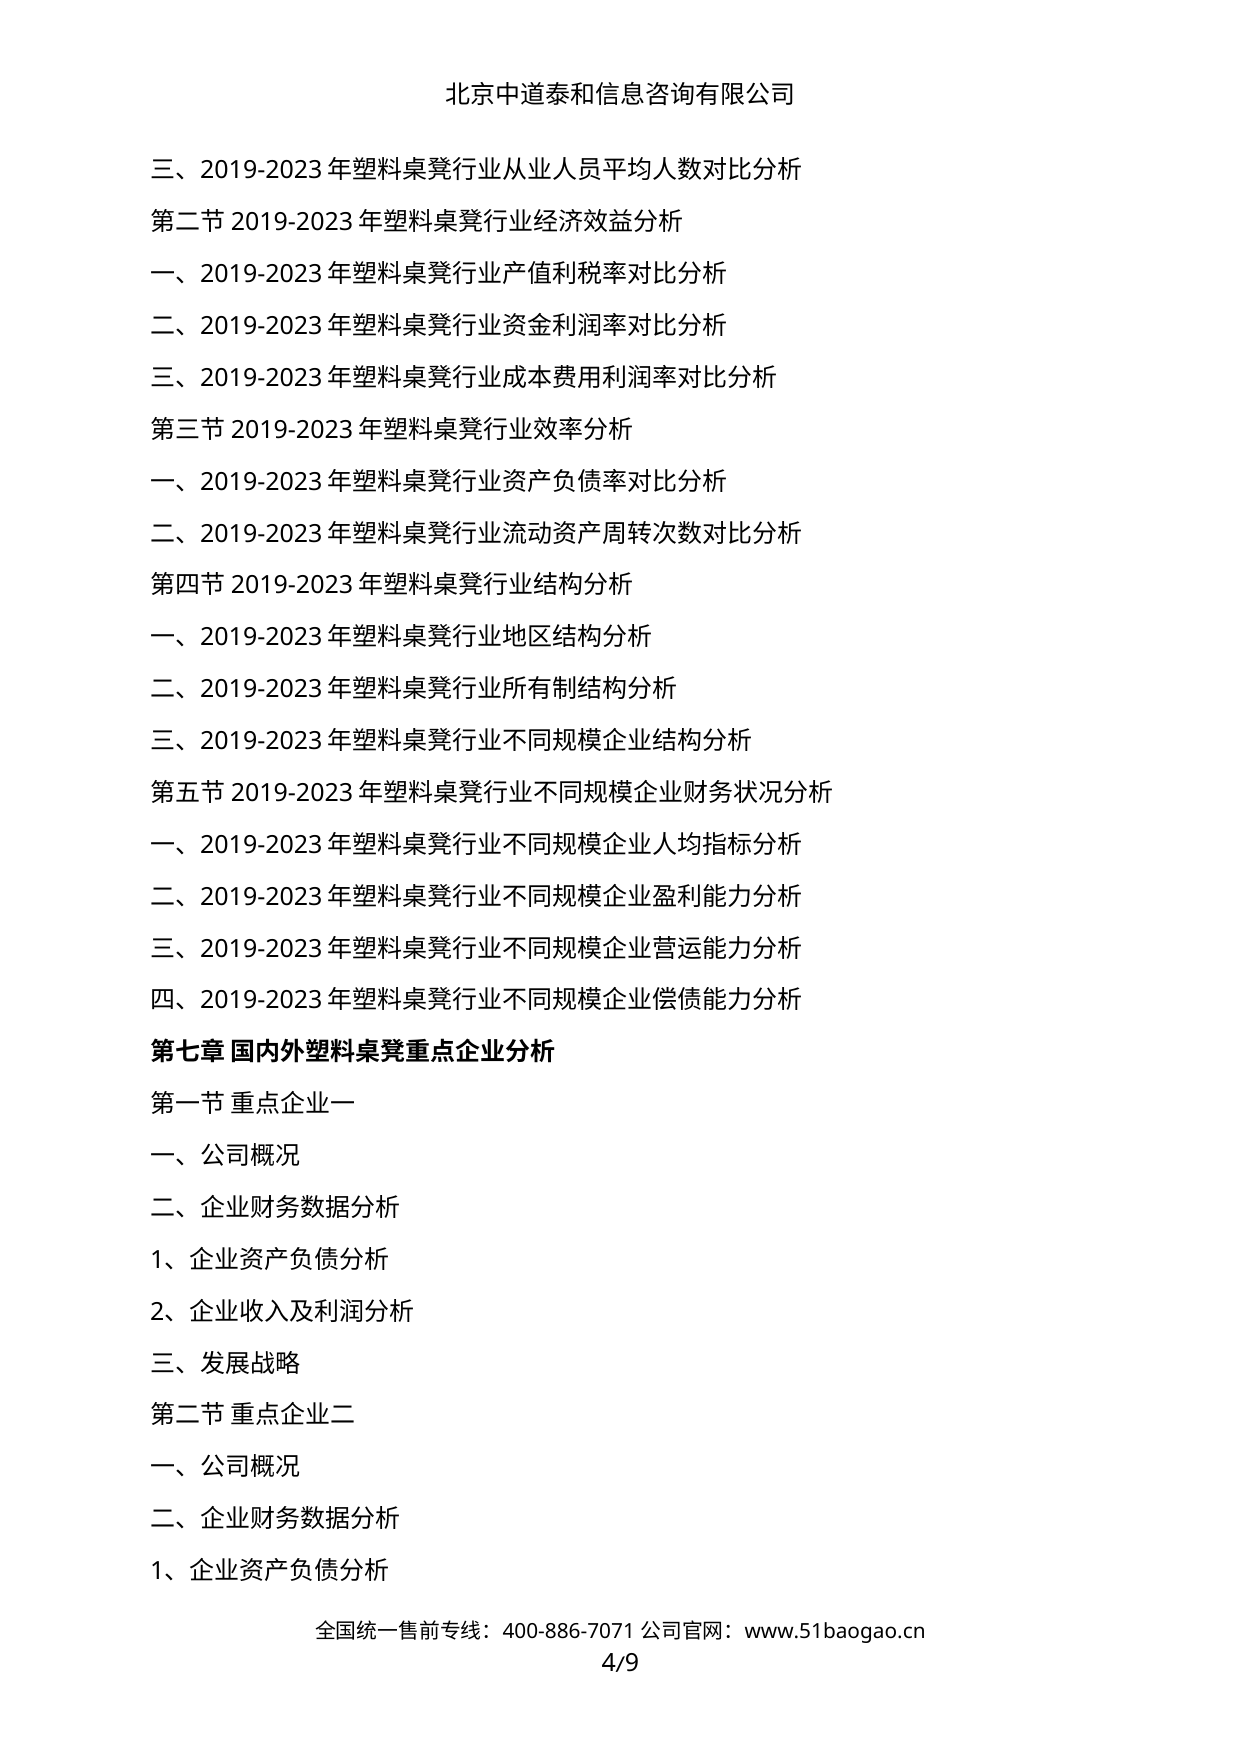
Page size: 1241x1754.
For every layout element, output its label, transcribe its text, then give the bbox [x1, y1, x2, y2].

text 第一节 重点企业一 [150, 1084, 1090, 1120]
text 二、企业财务数据分析 [150, 1187, 1090, 1224]
text 一、2019-2023年塑料桌凳行业不同规模企业人均指标分析 [150, 824, 1090, 861]
text 二、2019-2023年塑料桌凳行业所有制结构分析 [150, 669, 1090, 705]
text 第四节 2019-2023年塑料桌凳行业结构分析 [150, 565, 1090, 601]
text 二、2019-2023年塑料桌凳行业不同规模企业盈利能力分析 [150, 876, 1090, 912]
text 三、2019-2023年塑料桌凳行业不同规模企业营运能力分析 [150, 928, 1090, 964]
text 第五节 2019-2023年塑料桌凳行业不同规模企业财务状况分析 [150, 772, 1090, 809]
text 第七章 国内外塑料桌凳重点企业分析 [150, 1032, 1090, 1068]
text 四、2019-2023年塑料桌凳行业不同规模企业偿债能力分析 [150, 980, 1090, 1016]
text 二、2019-2023年塑料桌凳行业资金利润率对比分析 [150, 306, 1090, 342]
text 三、2019-2023年塑料桌凳行业从业人员平均人数对比分析 [150, 150, 1090, 186]
text 一、2019-2023年塑料桌凳行业地区结构分析 [150, 617, 1090, 653]
text 一、2019-2023年塑料桌凳行业资产负债率对比分析 [150, 461, 1090, 497]
text 三、发展战略 [150, 1343, 1090, 1379]
text 一、公司概况 [150, 1136, 1090, 1172]
text 1、企业资产负债分析 [150, 1239, 1090, 1276]
text 三、2019-2023年塑料桌凳行业不同规模企业结构分析 [150, 721, 1090, 757]
text 三、2019-2023年塑料桌凳行业成本费用利润率对比分析 [150, 357, 1090, 394]
text 第二节 2019-2023年塑料桌凳行业经济效益分析 [150, 202, 1090, 238]
text 二、企业财务数据分析 [150, 1499, 1090, 1535]
text 第二节 重点企业二 [150, 1395, 1090, 1431]
text 1、企业资产负债分析 [150, 1551, 1090, 1587]
text 二、2019-2023年塑料桌凳行业流动资产周转次数对比分析 [150, 513, 1090, 549]
text 一、2019-2023年塑料桌凳行业产值利税率对比分析 [150, 254, 1090, 290]
text 一、公司概况 [150, 1447, 1090, 1483]
text 第三节 2019-2023年塑料桌凳行业效率分析 [150, 409, 1090, 446]
text 2、企业收入及利润分析 [150, 1291, 1090, 1327]
